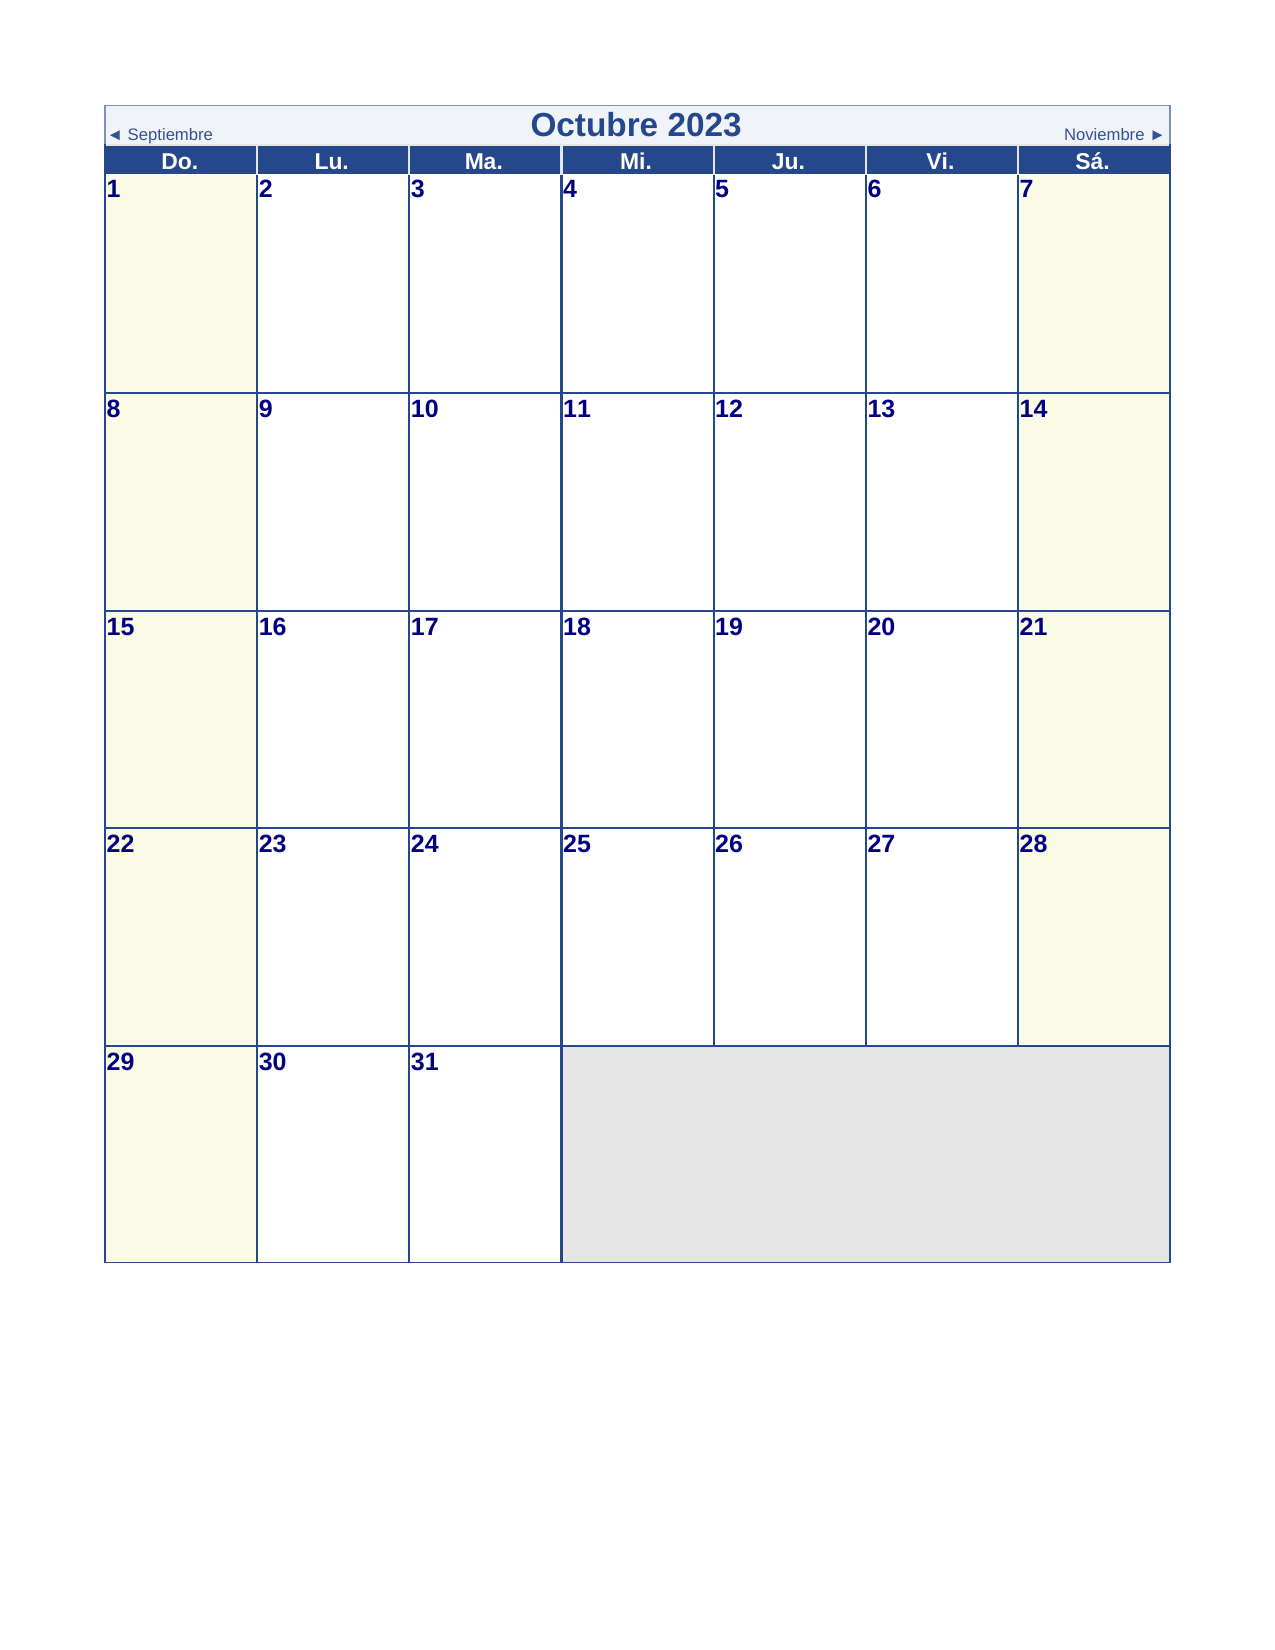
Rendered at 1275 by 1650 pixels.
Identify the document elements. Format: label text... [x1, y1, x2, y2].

table_cell 11 [563, 394, 713, 609]
table_cell 2 [258, 175, 408, 392]
table_cell Do. [106, 146, 256, 174]
table_cell Lu. [258, 146, 408, 174]
table_cell 26 [715, 829, 865, 1044]
table_cell Ma. [410, 146, 560, 174]
table_cell 27 [867, 829, 1017, 1044]
table_cell [563, 1047, 1169, 1262]
table_cell 25 [563, 829, 713, 1044]
table_header Noviembre ► [1018, 106, 1169, 144]
table_cell 19 [715, 612, 865, 827]
table_cell Ju. [715, 146, 865, 174]
table_cell 29 [106, 1047, 256, 1262]
table_cell 20 [867, 612, 1017, 827]
table_cell 4 [563, 175, 713, 392]
table_cell Sá. [1019, 146, 1169, 174]
table_cell 18 [563, 612, 713, 827]
table_cell 22 [106, 829, 256, 1044]
table_cell 15 [106, 612, 256, 827]
table_cell 12 [715, 394, 865, 609]
table_cell 31 [410, 1047, 560, 1262]
table_cell 3 [410, 175, 560, 392]
table_cell 16 [258, 612, 408, 827]
table_header ◄ Septiembre [106, 106, 257, 144]
table_cell 8 [106, 394, 256, 609]
table_cell 14 [1019, 394, 1169, 609]
table_cell 1 [106, 175, 256, 392]
table_cell 30 [258, 1047, 408, 1262]
table_header Octubre 2023 [257, 106, 1018, 144]
table_cell 10 [410, 394, 560, 609]
table_cell 21 [1019, 612, 1169, 827]
table_cell 6 [867, 175, 1017, 392]
table_cell 13 [867, 394, 1017, 609]
table_cell Mi. [563, 146, 713, 174]
table_cell 23 [258, 829, 408, 1044]
table_cell 9 [258, 394, 408, 609]
table_cell 5 [715, 175, 865, 392]
table_cell 7 [1019, 175, 1169, 392]
table_cell 24 [410, 829, 560, 1044]
table_cell 17 [410, 612, 560, 827]
table_cell Vi. [867, 146, 1017, 174]
table_cell 28 [1019, 829, 1169, 1044]
